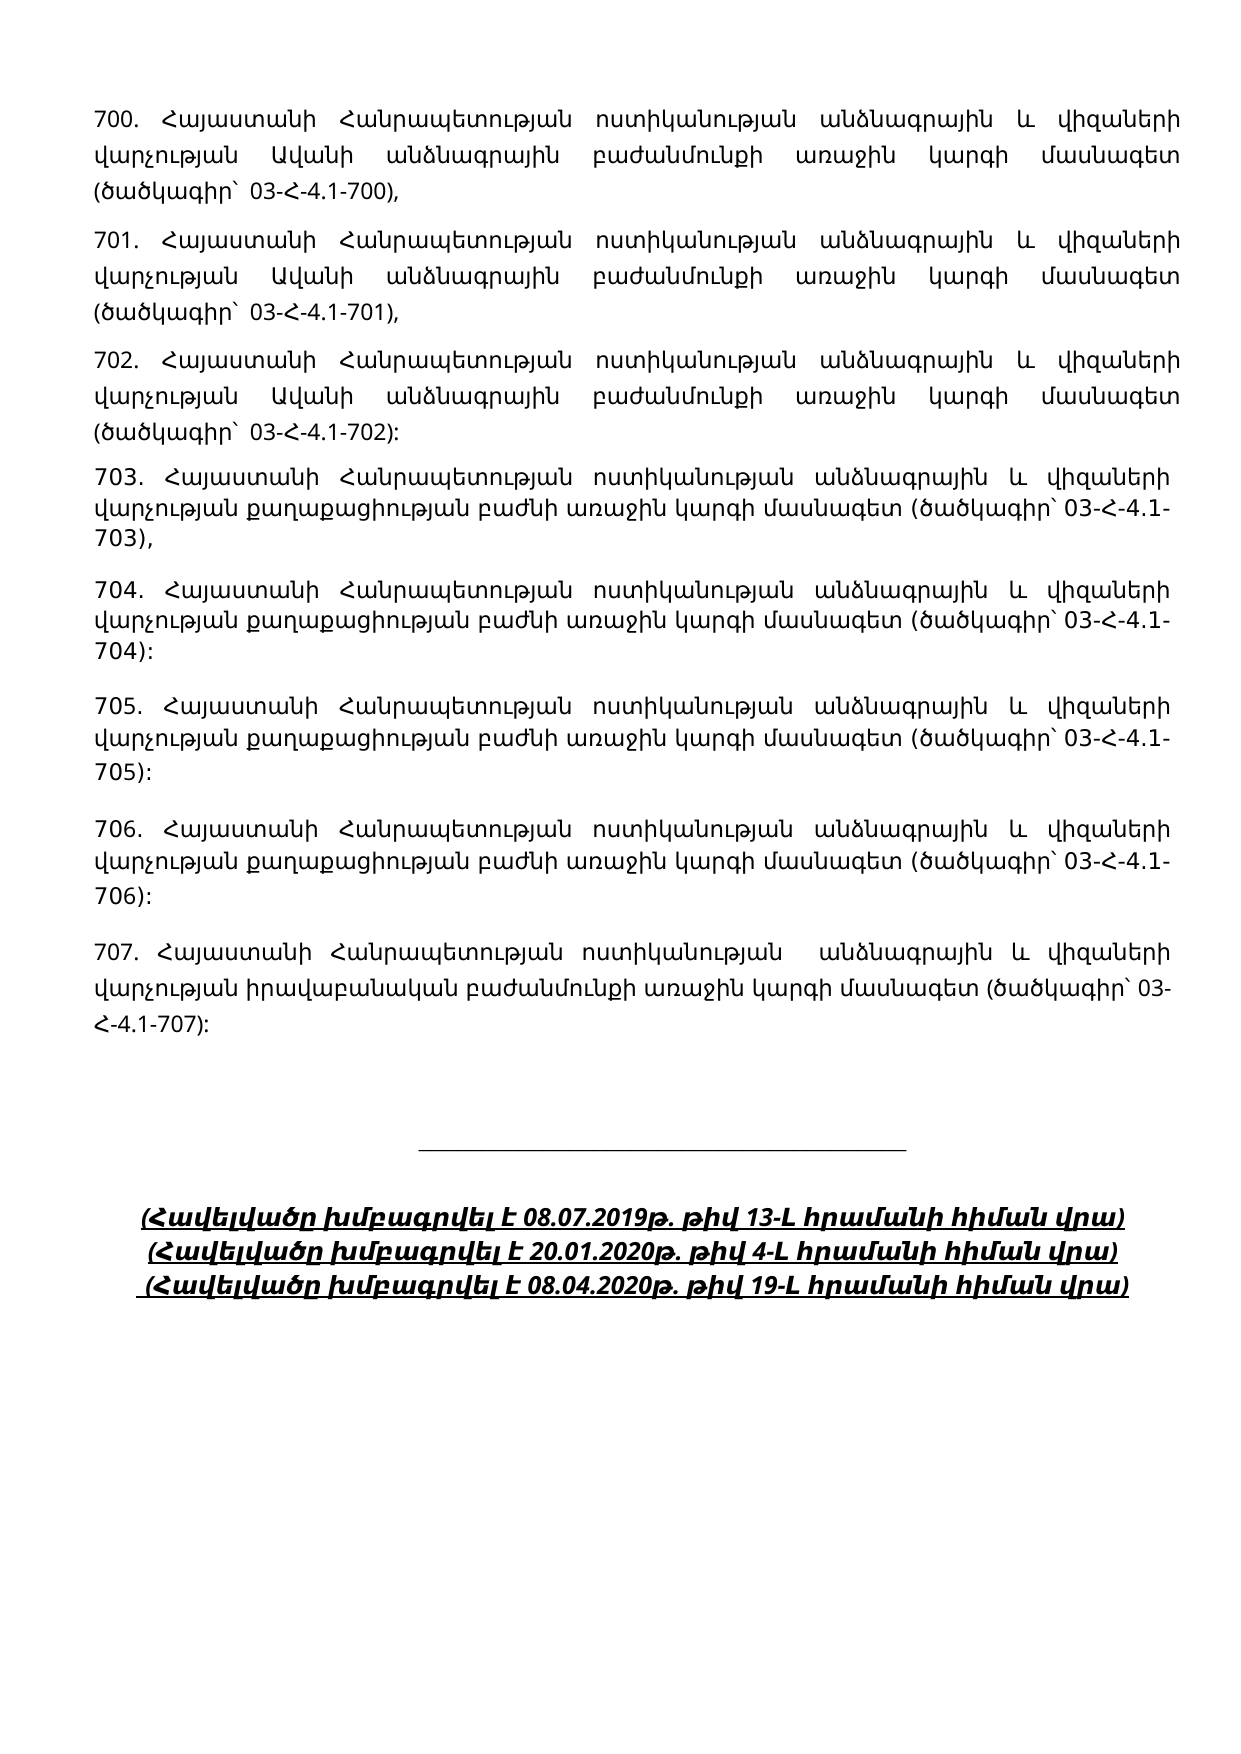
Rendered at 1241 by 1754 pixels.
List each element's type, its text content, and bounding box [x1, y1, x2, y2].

text 703. Հայաստանի Հանրապետության ոստիկանության անձնագրային և վիզաների վարչության քաղաքացիության բաժնի առաջին կարգի մասնագետ (ծածկագիր՝ 03-Հ-4.1-703), [94, 464, 1172, 552]
text 702. Հայաստանի Հանրապետության ոստիկանության անձնագրային և վիզաների վարչության Ավանի անձնագրային բաժանմունքի առաջին կարգի մասնագետ (ծածկագիր՝ 03-Հ-4.1-702): [94, 344, 1181, 447]
text 705. Հայաստանի Հանրապետության ոստիկանության անձնագրային և վիզաների վարչության քաղաքացիության բաժնի առաջին կարգի մասնագետ (ծածկագիր՝ 03-Հ-4.1-705): [94, 690, 1172, 787]
text (Հավելվածը խմբագրվել է 20.01.2020թ. թիվ 4-Լ հրամանի հիման վրա) [94, 1234, 1172, 1268]
text 707. Հայաստանի Հանրապետության ոստիկանության անձնագրային և վիզաների վարչության իրավաբանական բաժանմունքի առաջին կարգի մասնագետ (ծածկագիր՝ 03-Հ-4.1-707): [94, 936, 1172, 1039]
text (Հավելվածը խմբագրվել է 08.07.2019թ. թիվ 13-Լ հրամանի հիման վրա) [94, 1199, 1172, 1234]
text 704. Հայաստանի Հանրապետության ոստիկանության անձնագրային և վիզաների վարչության քաղաքացիության բաժնի առաջին կարգի մասնագետ (ծածկագիր՝ 03-Հ-4.1-704): [94, 577, 1172, 665]
text 701. Հայաստանի Հանրապետության ոստիկանության անձնագրային և վիզաների վարչության Ավանի անձնագրային բաժանմունքի առաջին կարգի մասնագետ (ծածկագիր՝ 03-Հ-4.1-701), [94, 224, 1181, 327]
text (Հավելվածը խմբագրվել է 08.04.2020թ. թիվ 19-Լ հրամանի հիման վրա) [94, 1268, 1172, 1302]
text 706. Հայաստանի Հանրապետության ոստիկանության անձնագրային և վիզաների վարչության քաղաքացիության բաժնի առաջին կարգի մասնագետ (ծածկագիր՝ 03-Հ-4.1-706): [94, 813, 1172, 911]
text 700. Հայաստանի Հանրապետության ոստիկանության անձնագրային և վիզաների վարչության Ավանի անձնագրային բաժանմունքի առաջին կարգի մասնագետ (ծածկագիր՝ 03-Հ-4.1-700), [94, 103, 1181, 206]
text _______________________________________ [94, 1125, 1172, 1154]
